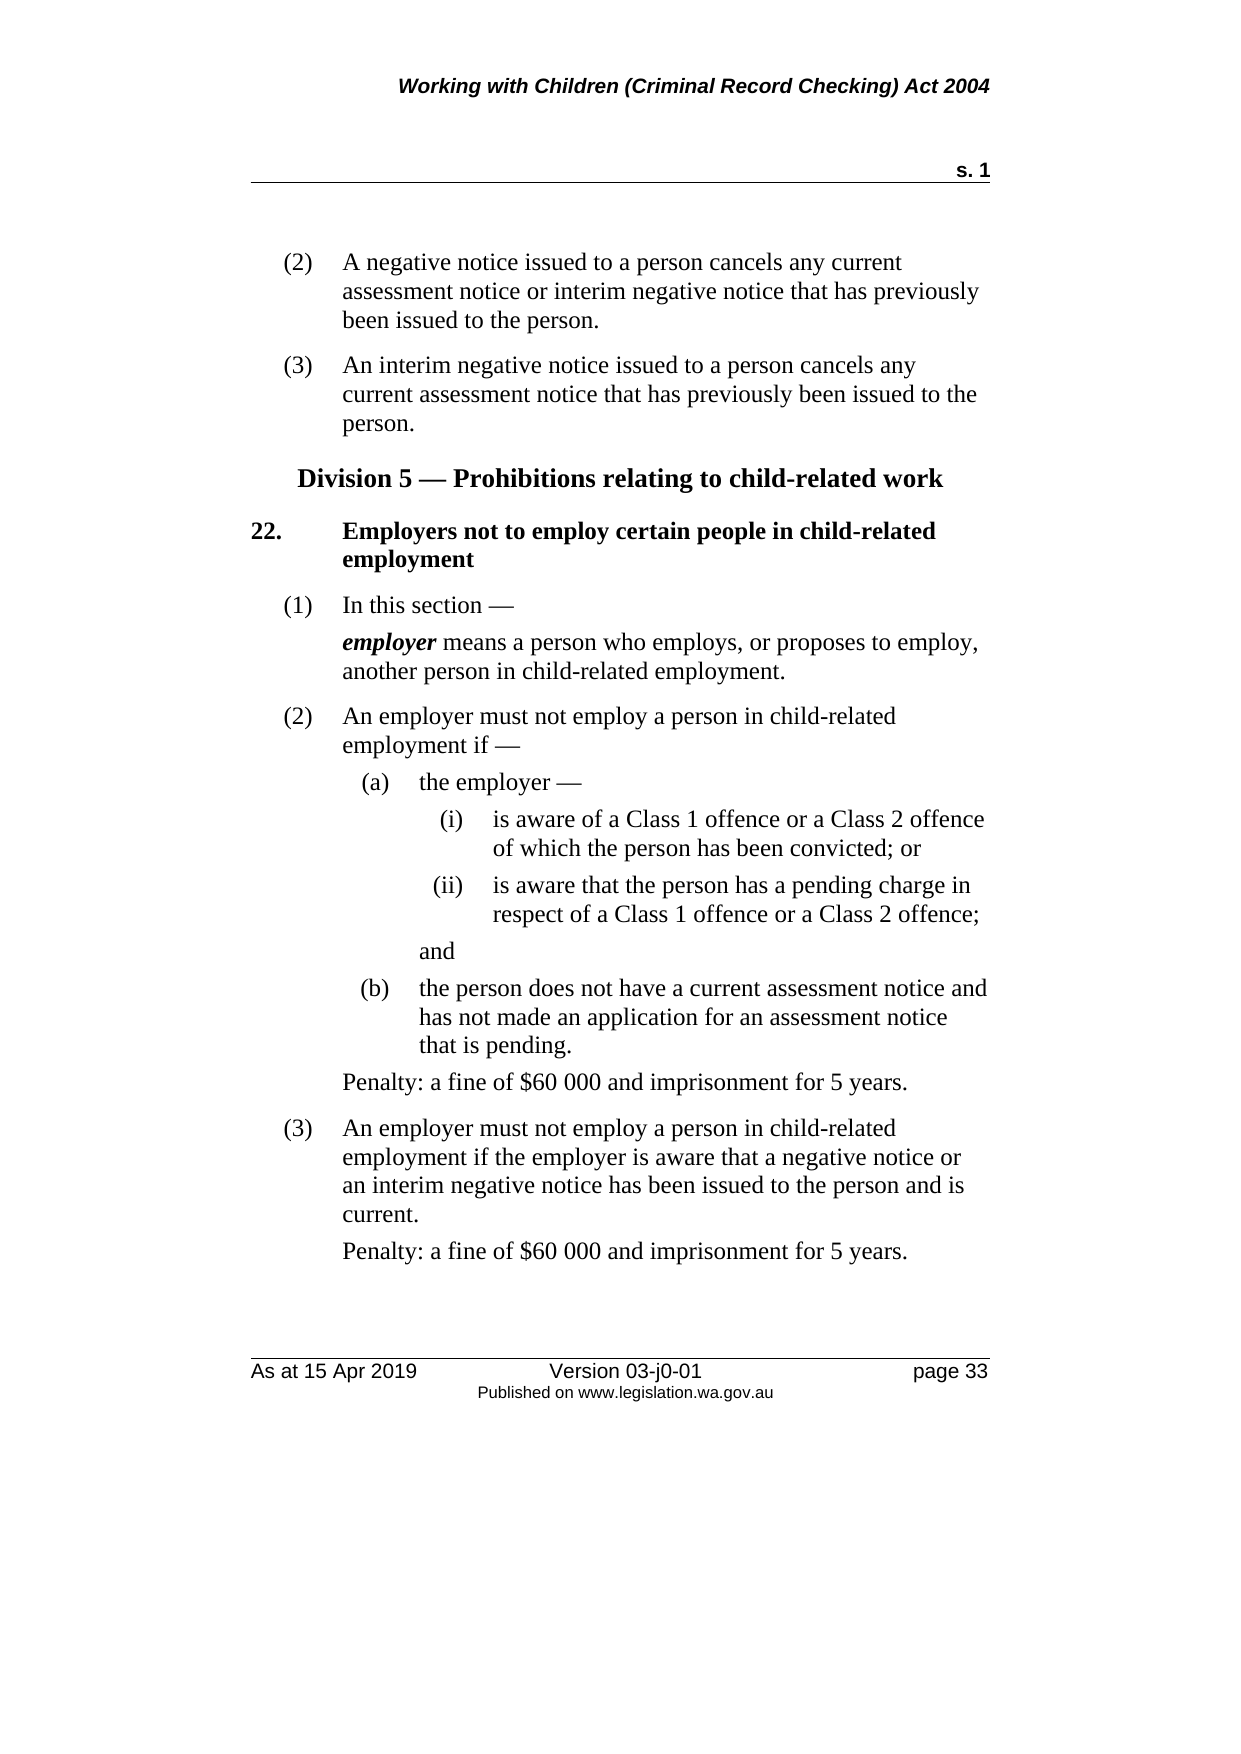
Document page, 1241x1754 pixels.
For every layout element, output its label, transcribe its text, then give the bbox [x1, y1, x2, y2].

text (i) is aware of a Class 1 offence or a Class 2 offence of which the person has been convicted; or [251, 804, 990, 862]
text (2) A negative notice issued to a person cancels any current assessment notice or interim negative notice that has previously been issued to the person. [251, 247, 990, 334]
text employer means a person who employs, or proposes to employ, another person in child-related employment. [251, 627, 990, 684]
text (3) An interim negative notice issued to a person cancels any current assessment notice that has previously been issued to the person. [251, 350, 990, 437]
subtitle Division 5 — Prohibitions relating to child-related work [251, 462, 990, 493]
text Penalty: a fine of $60 000 and imprisonment for 5 years. [251, 1236, 990, 1265]
subtitle 22. Employers not to employ certain people in child-related employment [251, 516, 990, 573]
text (2) An employer must not employ a person in child-related employment if — [251, 701, 990, 759]
text and [251, 936, 990, 964]
text Penalty: a fine of $60 000 and imprisonment for 5 years. [251, 1067, 990, 1096]
text (a) the employer — [251, 767, 990, 796]
text (ii) is aware that the person has a pending charge in respect of a Class 1 offence or a Class 2 offence; [251, 870, 990, 927]
text (b) the person does not have a current assessment notice and has not made an application for an assessment notice that is pending. [251, 973, 990, 1059]
text (3) An employer must not employ a person in child-related employment if the employer is aware that a negative notice or an interim negative notice has been issued to the person and is current. [251, 1113, 990, 1228]
text (1) In this section — [251, 590, 990, 619]
